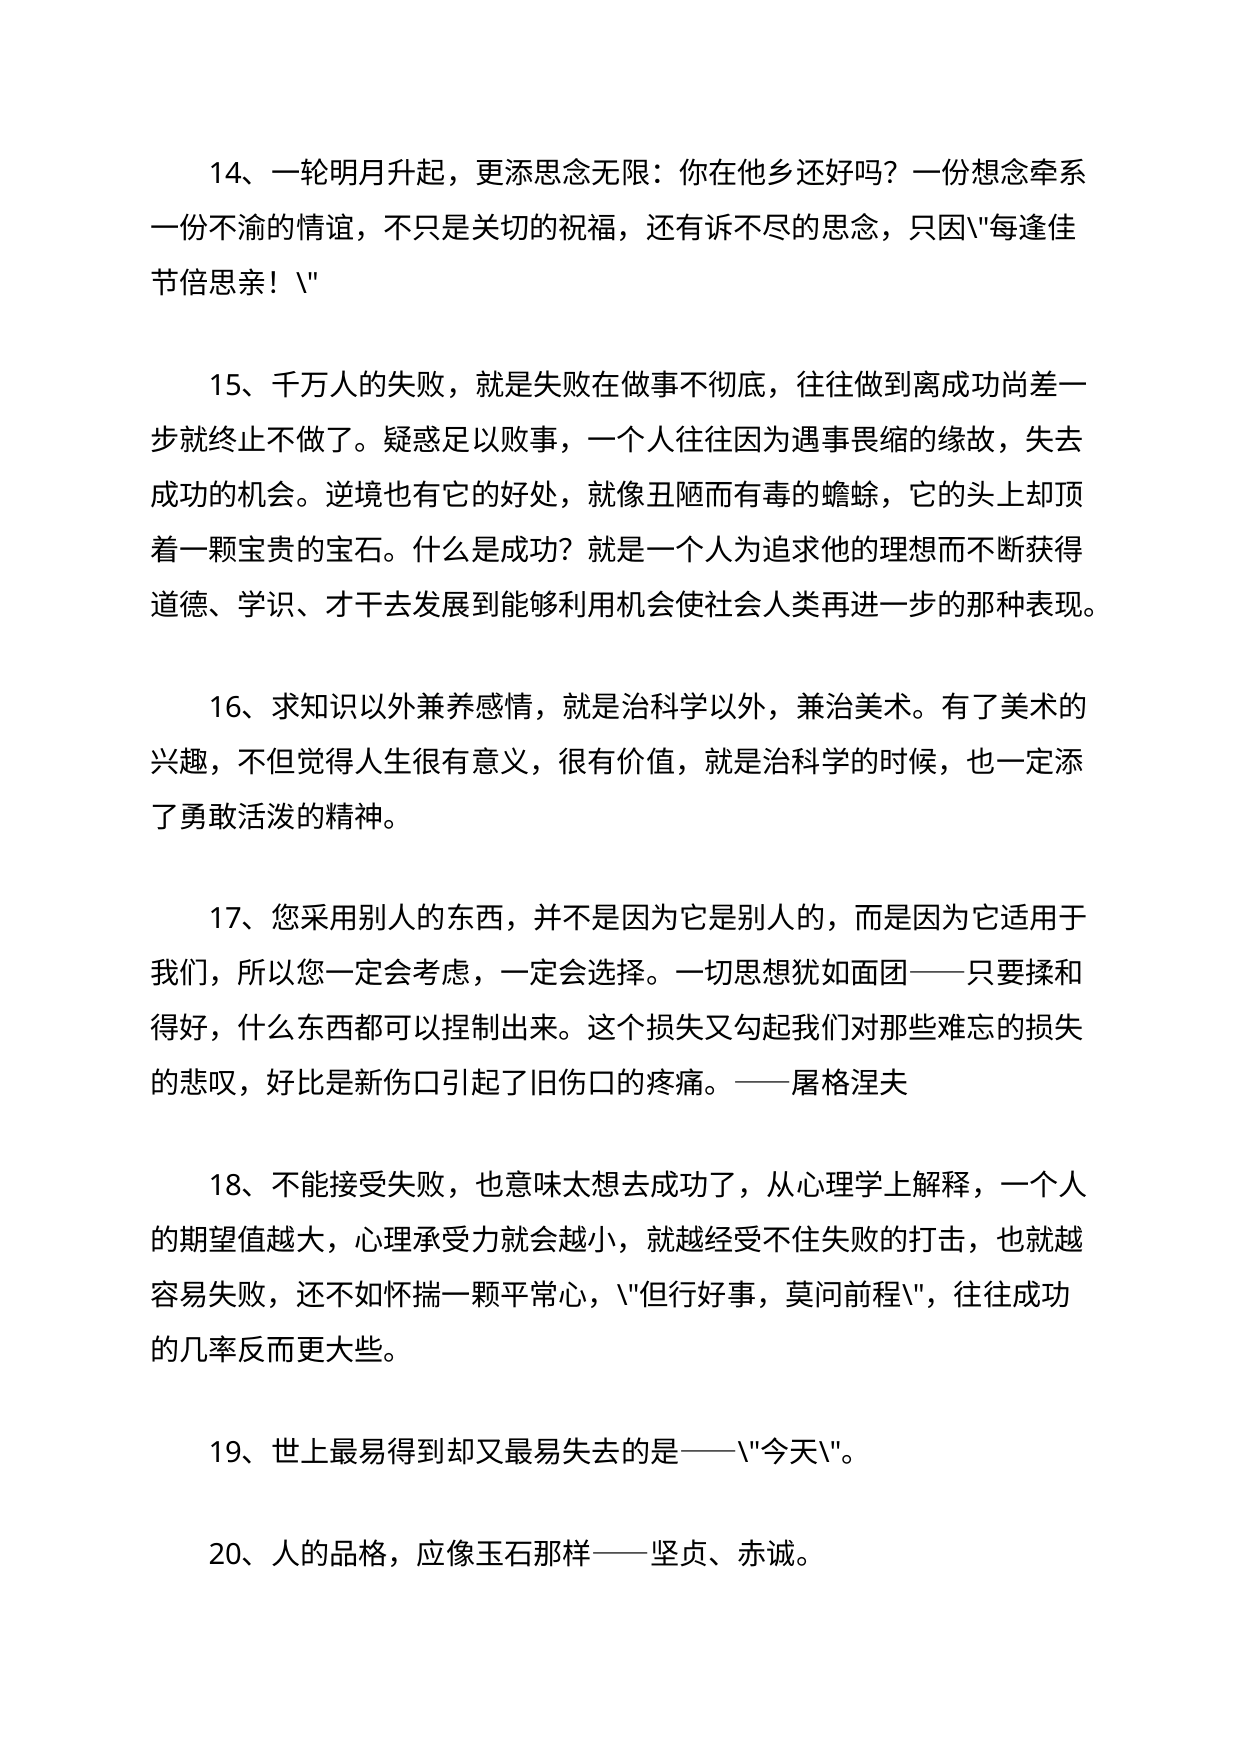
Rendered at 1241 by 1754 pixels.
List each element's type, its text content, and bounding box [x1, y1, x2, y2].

text 15、千万人的失败，就是失败在做事不彻底，往往做到离成功尚差一步就终止不做了。疑惑足以败事，一个人往往因为遇事畏缩的缘故，失去成功的机会。逆境也有它的好处，就像丑陋而有毒的蟾蜍，它的头上却顶着一颗宝贵的宝石。什么是成功？就是一个人为追求他的理想而不断获得道德、学识、才干去发展到能够利用机会使社会人类再进一步的那种表现。 [150, 362, 1090, 624]
text 18、不能接受失败，也意味太想去成功了，从心理学上解释，一个人的期望值越大，心理承受力就会越小，就越经受不住失败的打击，也就越容易失败，还不如怀揣一颗平常心，\"但行好事，莫问前程\"，往往成功的几率反而更大些。 [150, 1162, 1090, 1369]
text 17、您采用别人的东西，并不是因为它是别人的，而是因为它适用于我们，所以您一定会考虑，一定会选择。一切思想犹如面团——只要揉和得好，什么东西都可以捏制出来。这个损失又勾起我们对那些难忘的损失的悲叹，好比是新伤口引起了旧伤口的疼痛。——屠格涅夫 [150, 895, 1090, 1102]
text 14、一轮明月升起，更添思念无限：你在他乡还好吗？一份想念牵系一份不渝的情谊，不只是关切的祝福，还有诉不尽的思念，只因\"每逢佳节倍思亲！\" [150, 150, 1090, 302]
text 19、世上最易得到却又最易失去的是——\"今天\"。 [150, 1428, 1090, 1471]
text 20、人的品格，应像玉石那样——坚贞、赤诚。 [150, 1530, 1090, 1573]
text 16、求知识以外兼养感情，就是治科学以外，兼治美术。有了美术的兴趣，不但觉得人生很有意义，很有价值，就是治科学的时候，也一定添了勇敢活泼的精神。 [150, 683, 1090, 836]
